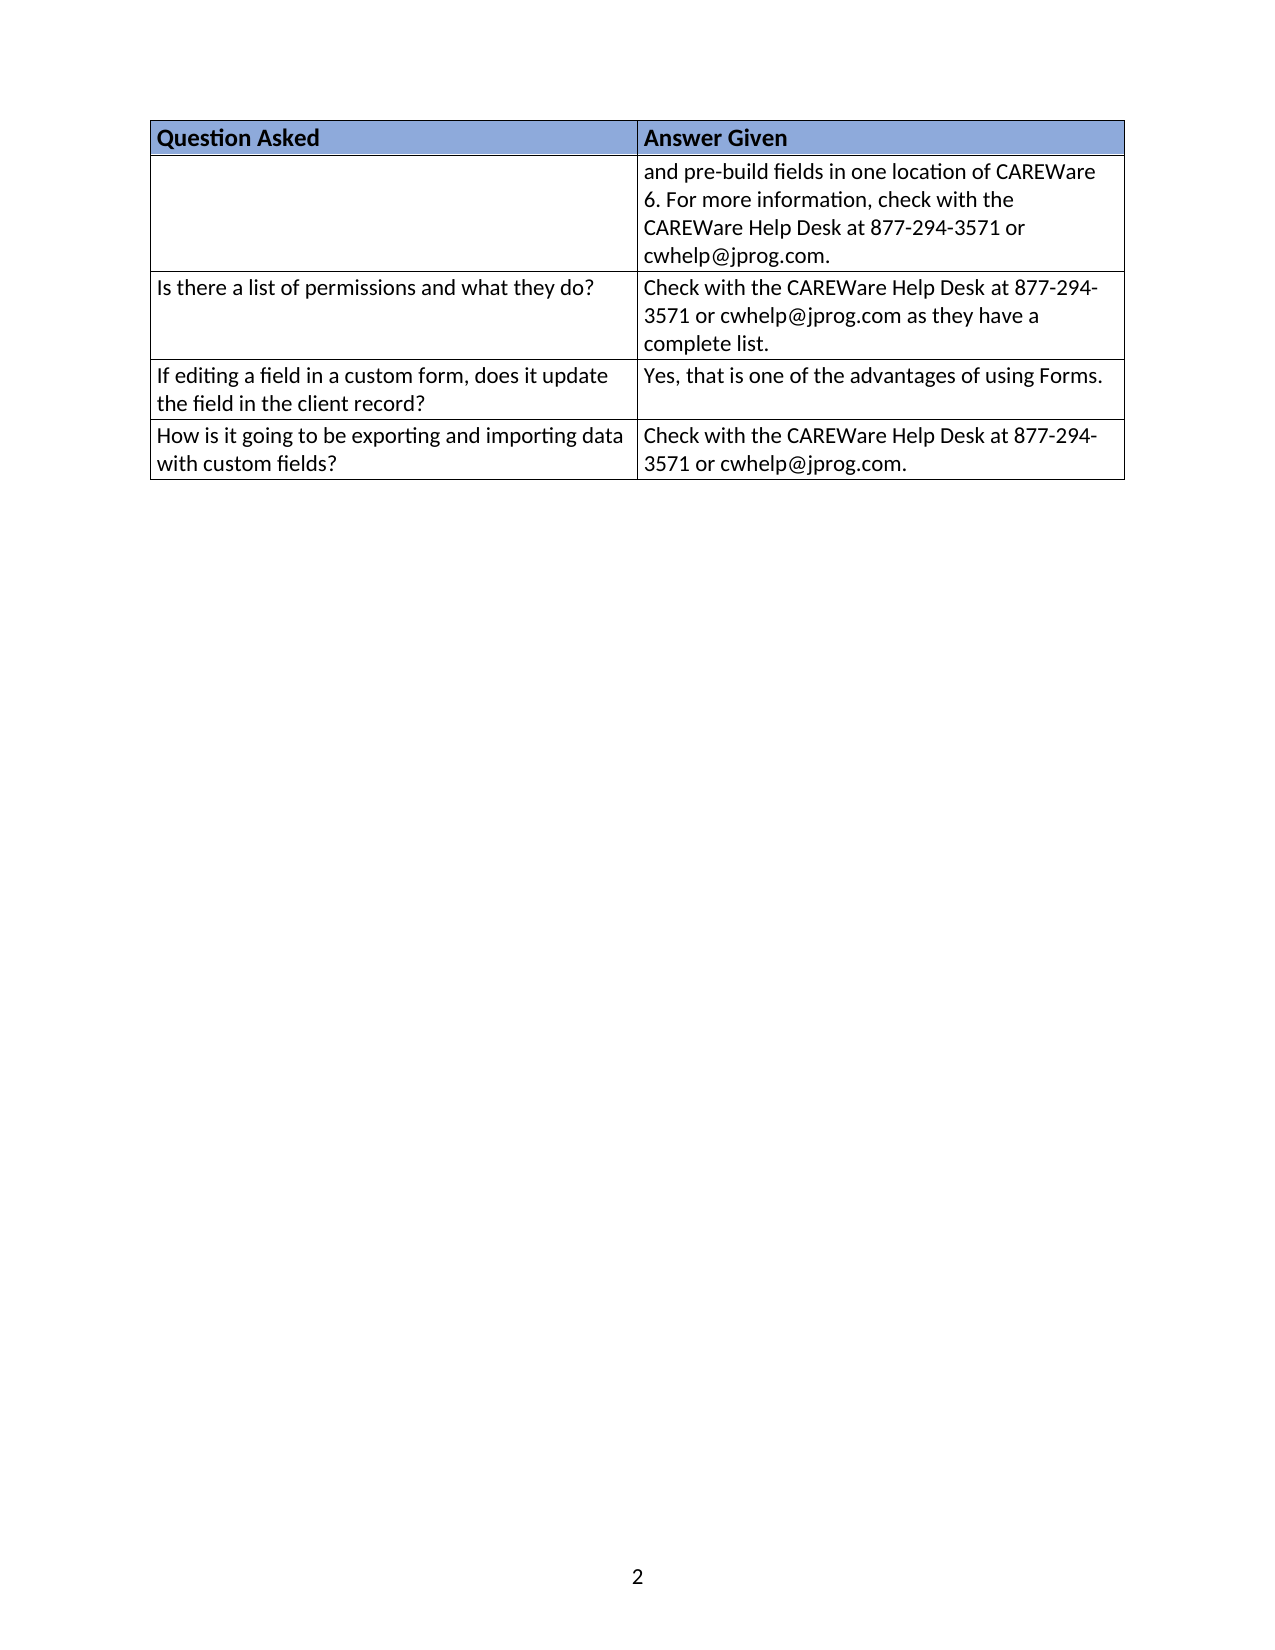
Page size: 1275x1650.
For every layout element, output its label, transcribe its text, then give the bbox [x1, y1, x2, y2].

table_cell Check with the CAREWare Help Desk at 877-294-3571 or cwhelp@jprog.com as they have a complete list. [638, 272, 1124, 358]
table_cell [638, 156, 1124, 271]
table_cell How is it going to be exporting and importing data with custom fields? [151, 420, 637, 478]
table_cell Check with the CAREWare Help Desk at 877-294-3571 or cwhelp@jprog.com. [638, 420, 1124, 478]
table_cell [151, 156, 637, 271]
table_cell If editing a field in a custom form, does it update the field in the client record? [151, 360, 637, 418]
table_cell Is there a list of permissions and what they do? [151, 272, 637, 358]
table_cell Yes, that is one of the advantages of using Forms. [638, 360, 1124, 418]
table_header Question Asked [151, 121, 637, 154]
table_header Answer Given [638, 121, 1124, 154]
